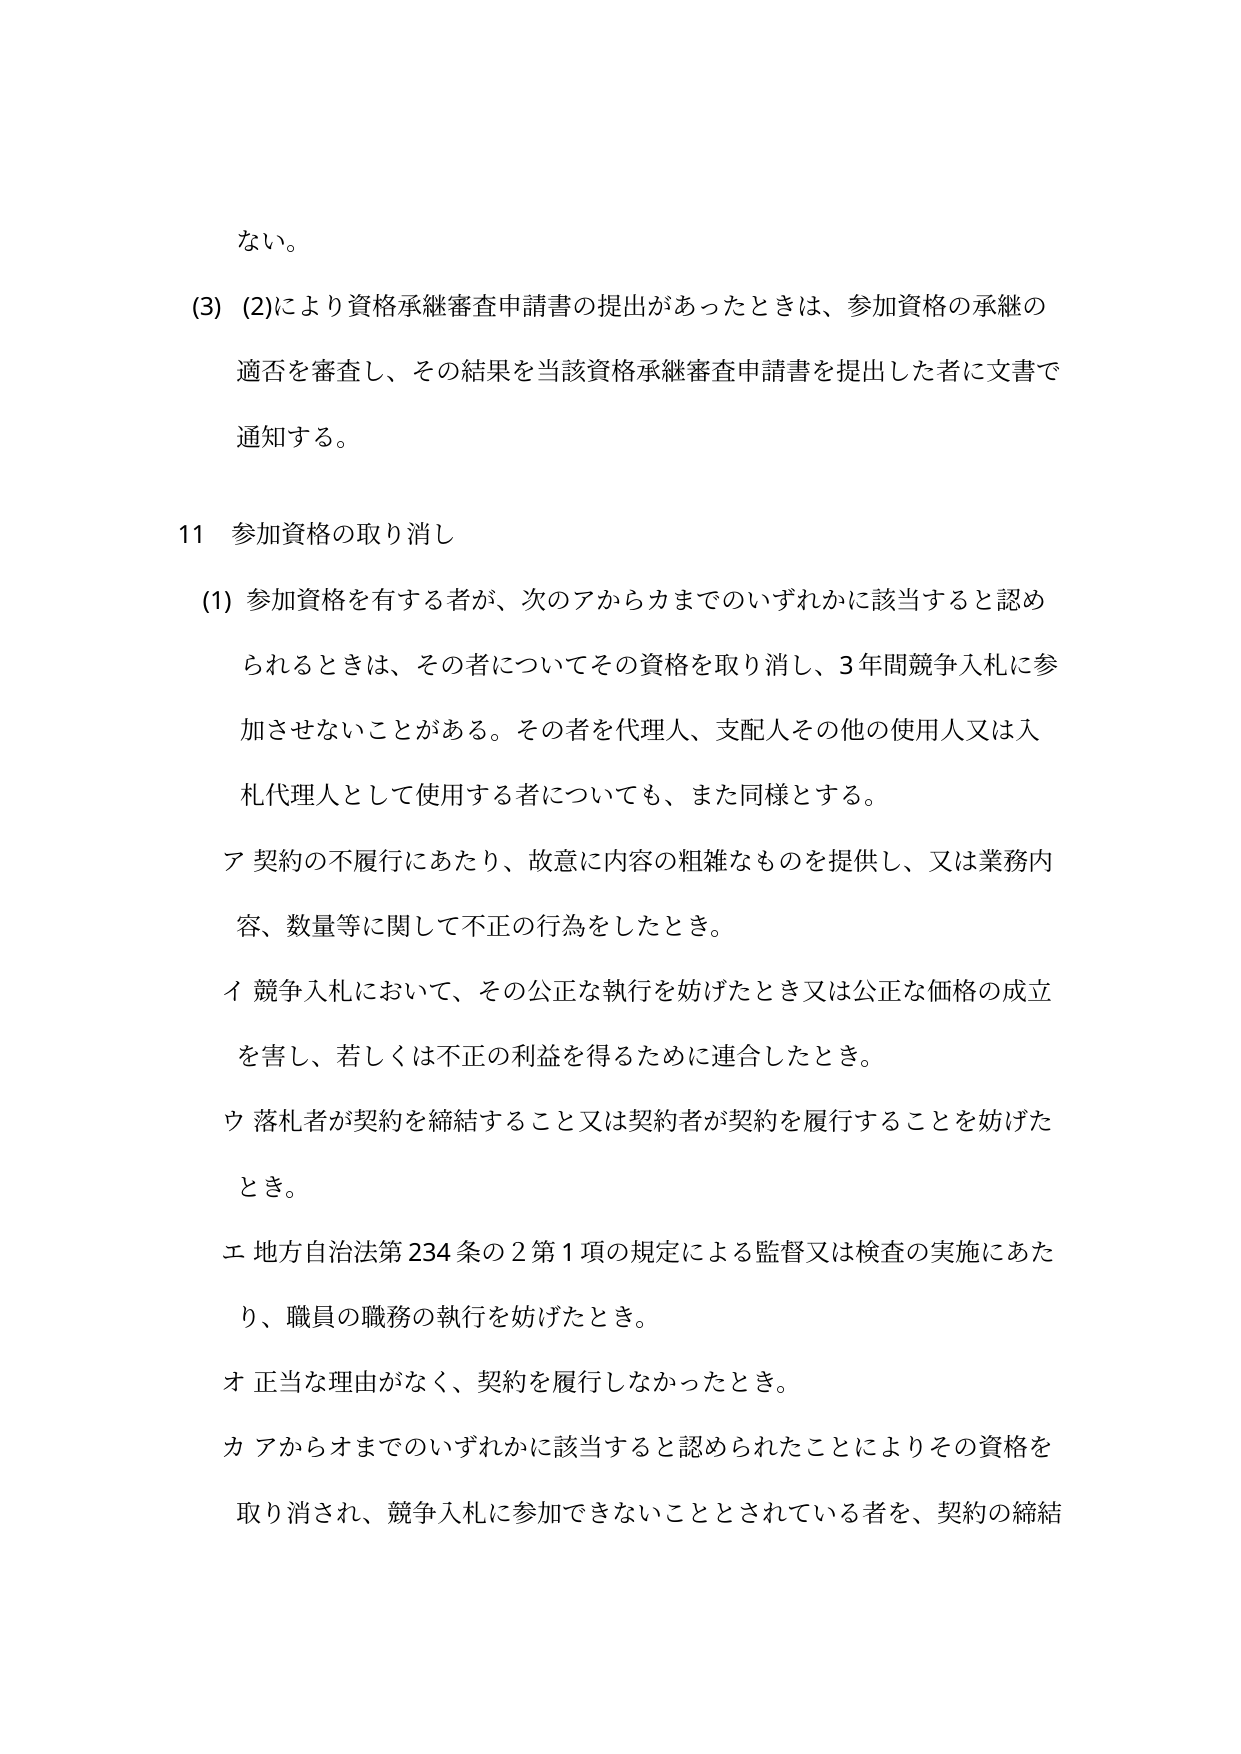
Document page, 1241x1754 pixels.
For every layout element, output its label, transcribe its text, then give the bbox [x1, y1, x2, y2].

text ア 契約の不履行にあたり、故意に内容の粗雑なものを提供し、又は業務内容、数量等に関して不正の行為をしたとき。 [221, 827, 1063, 957]
list 参加資格を有する者が、次のアからカまでのいずれかに該当すると認められるときは、その者についてその資格を取り消し、3年間競争入札に参加させないことがある。その者を代理人、支配人その他の使用人又は入札代理人として使用する者についても、また同様とする。 [202, 566, 1063, 827]
list (2)により資格承継審査申請書の提出があったときは、参加資格の承継の適否を審査し、その結果を当該資格承継審査申請書を提出した者に文書で通知する。 [192, 272, 1063, 468]
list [192, 207, 1063, 272]
text ウ 落札者が契約を締結すること又は契約者が契約を履行することを妨げたとき。 [221, 1087, 1063, 1218]
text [221, 1413, 1063, 1544]
text 11 参加資格の取り消し [177, 501, 1063, 566]
text イ 競争入札において、その公正な執行を妨げたとき又は公正な価格の成立を害し、若しくは不正の利益を得るために連合したとき。 [221, 957, 1063, 1087]
text エ 地方自治法第234条の２第1項の規定による監督又は検査の実施にあたり、職員の職務の執行を妨げたとき。 [221, 1218, 1063, 1348]
text オ 正当な理由がなく、契約を履行しなかったとき。 [221, 1348, 1063, 1413]
